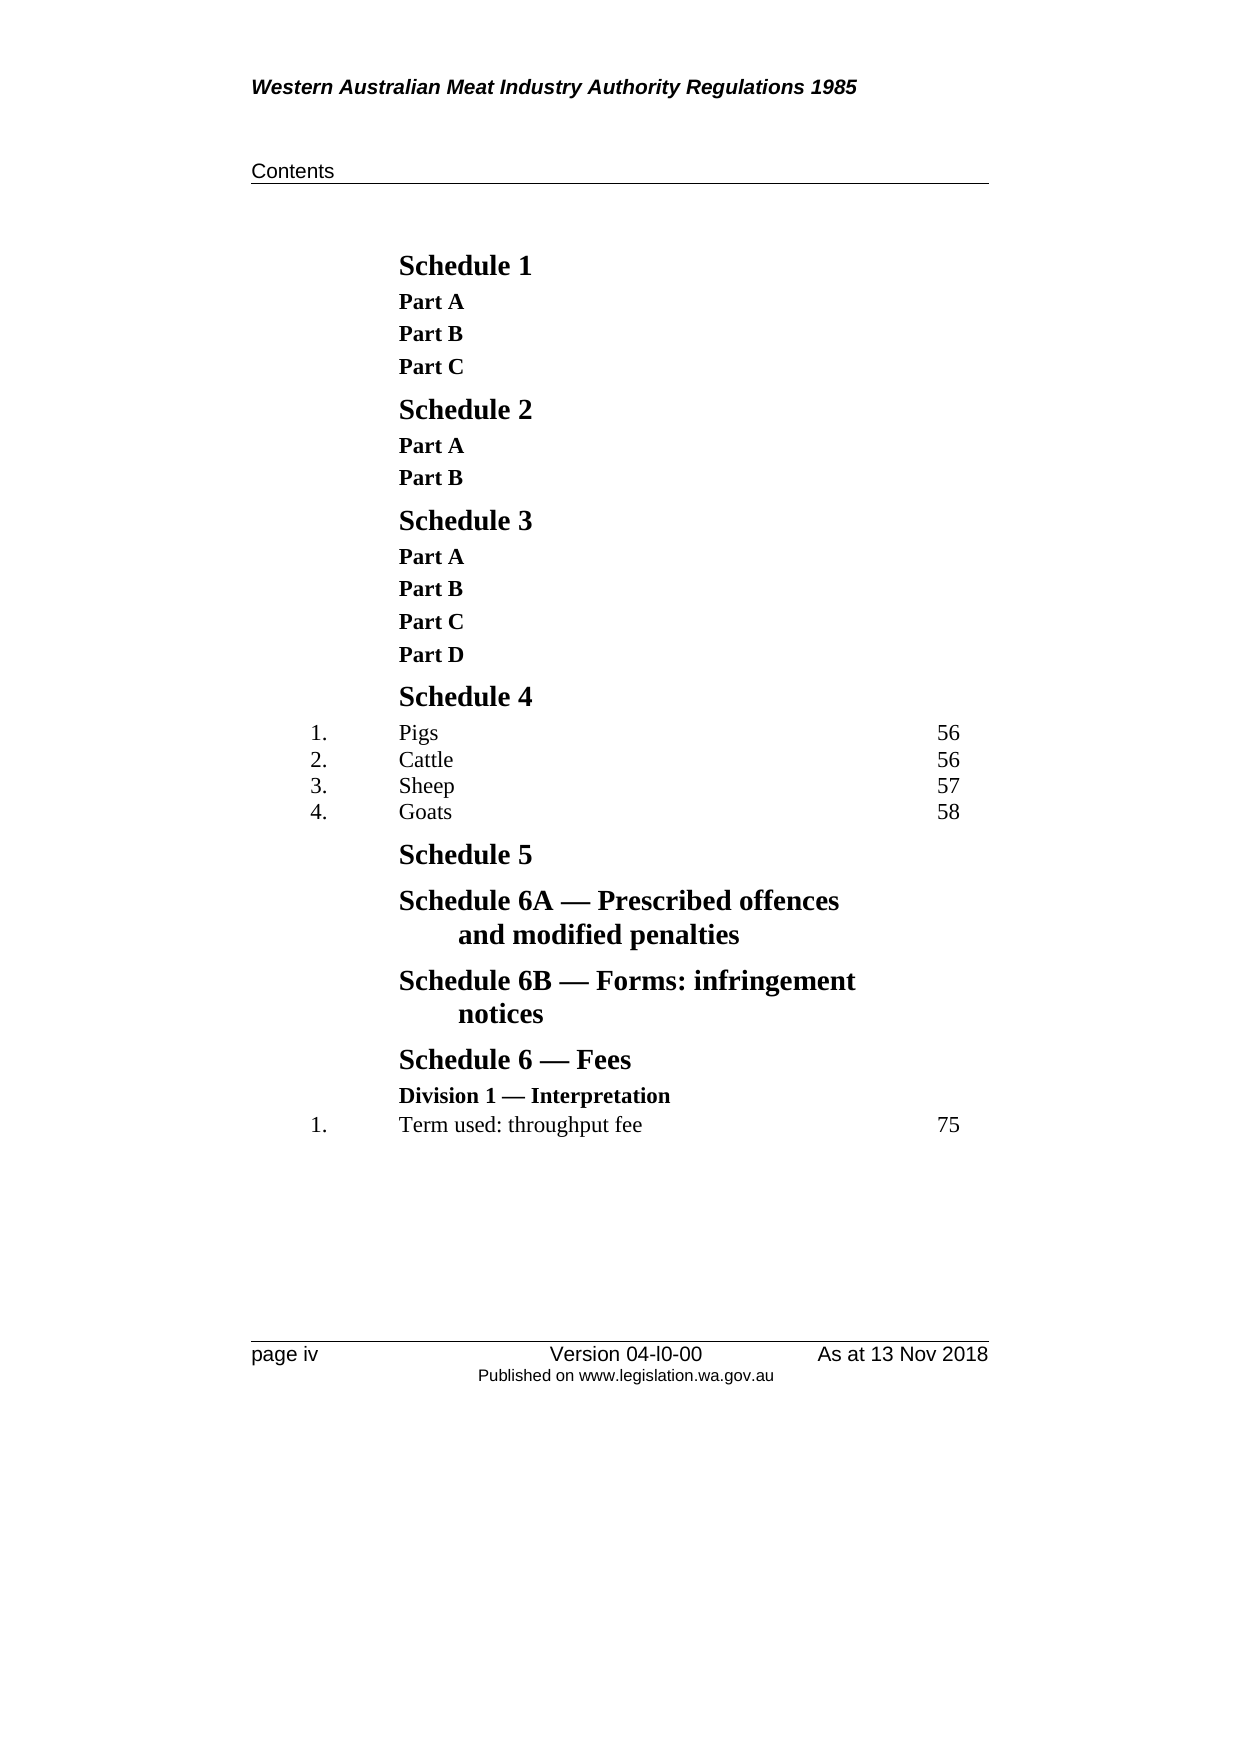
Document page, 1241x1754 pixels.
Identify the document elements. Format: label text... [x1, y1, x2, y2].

text Schedule 1 [399, 248, 871, 282]
text Part B [399, 464, 871, 491]
text 1. Pigs 56 [310, 719, 871, 746]
text Part D [399, 641, 871, 667]
text 4. Goats 58 [310, 798, 871, 825]
text Part B [399, 576, 871, 602]
text Part A [399, 543, 871, 569]
text Schedule 4 [399, 679, 871, 713]
text Part C [399, 608, 871, 634]
text Schedule 2 [399, 392, 871, 425]
text Part A [399, 288, 871, 314]
text 3. Sheep 57 [310, 772, 871, 798]
text Schedule 6A — Prescribed offences and modified penalties [399, 883, 871, 950]
text Part C [399, 353, 871, 379]
text Part B [399, 320, 871, 347]
text Part A [399, 432, 871, 458]
text Division 1 — Interpretation [399, 1082, 871, 1109]
text 1. Term used: throughput fee 75 [310, 1111, 871, 1137]
text 2. Cattle 56 [310, 746, 871, 772]
text Schedule 5 [399, 837, 871, 871]
text Schedule 3 [399, 503, 871, 537]
text Schedule 6 — Fees [399, 1042, 871, 1076]
text Schedule 6B — Forms: infringement notices [399, 963, 871, 1030]
